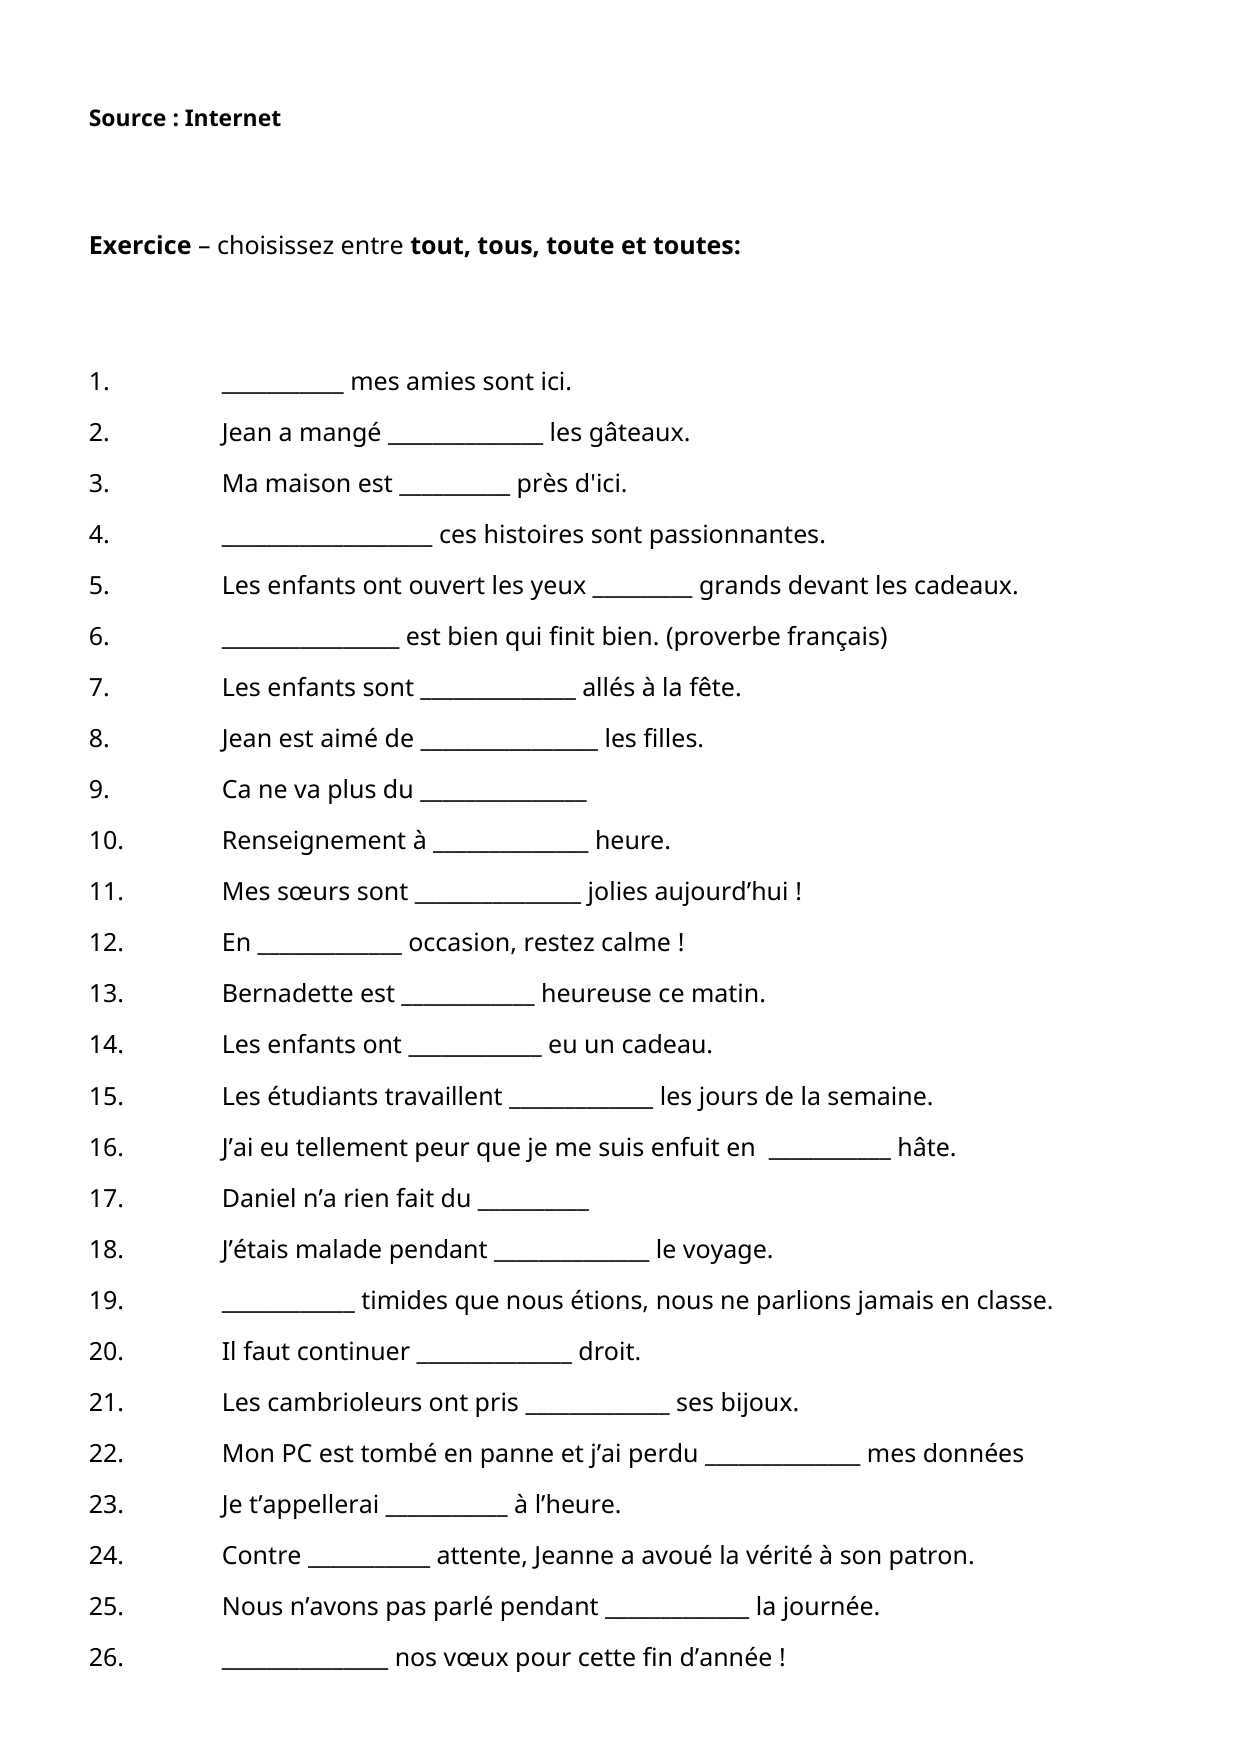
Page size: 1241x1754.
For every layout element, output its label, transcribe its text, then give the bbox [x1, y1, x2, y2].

list Les étudiants travaillent _____________ les jours de la semaine. [89, 1078, 1152, 1112]
list Les enfants sont ______________ allés à la fête. [89, 670, 1152, 704]
text Source : Internet [89, 102, 1152, 133]
list ___________ mes amies sont ici. [89, 363, 1152, 398]
list Mes sœurs sont _______________ jolies aujourd’hui ! [89, 874, 1152, 908]
list Nous n’avons pas parlé pendant _____________ la journée. [89, 1588, 1152, 1623]
list ___________________ ces histoires sont passionnantes. [89, 517, 1152, 551]
list Ma maison est __________ près d'ici. [89, 466, 1152, 500]
list Les enfants ont ____________ eu un cadeau. [89, 1027, 1152, 1061]
list Renseignement à ______________ heure. [89, 823, 1152, 857]
list J’étais malade pendant ______________ le voyage. [89, 1231, 1152, 1265]
list ________________ est bien qui finit bien. (proverbe français) [89, 619, 1152, 653]
list Bernadette est ____________ heureuse ce matin. [89, 976, 1152, 1010]
list Jean est aimé de ________________ les filles. [89, 721, 1152, 755]
list Contre ___________ attente, Jeanne a avoué la vérité à son patron. [89, 1537, 1152, 1572]
list Daniel n’a rien fait du __________ [89, 1180, 1152, 1214]
list Jean a mangé ______________ les gâteaux. [89, 414, 1152, 449]
list ____________ timides que nous étions, nous ne parlions jamais en classe. [89, 1282, 1152, 1316]
list J’ai eu tellement peur que je me suis enfuit en ___________ hâte. [89, 1129, 1152, 1163]
list Je t’appellerai ___________ à l’heure. [89, 1486, 1152, 1521]
text Exercice – choisissez entre tout, tous, toute et toutes: [89, 227, 1152, 261]
list Les enfants ont ouvert les yeux _________ grands devant les cadeaux. [89, 568, 1152, 602]
list Ca ne va plus du _______________ [89, 772, 1152, 806]
list _______________ nos vœux pour cette fin d’année ! [89, 1639, 1152, 1674]
list Il faut continuer ______________ droit. [89, 1333, 1152, 1367]
list En _____________ occasion, restez calme ! [89, 925, 1152, 959]
list Les cambrioleurs ont pris _____________ ses bijoux. [89, 1384, 1152, 1418]
list Mon PC est tombé en panne et j’ai perdu ______________ mes données [89, 1435, 1152, 1469]
